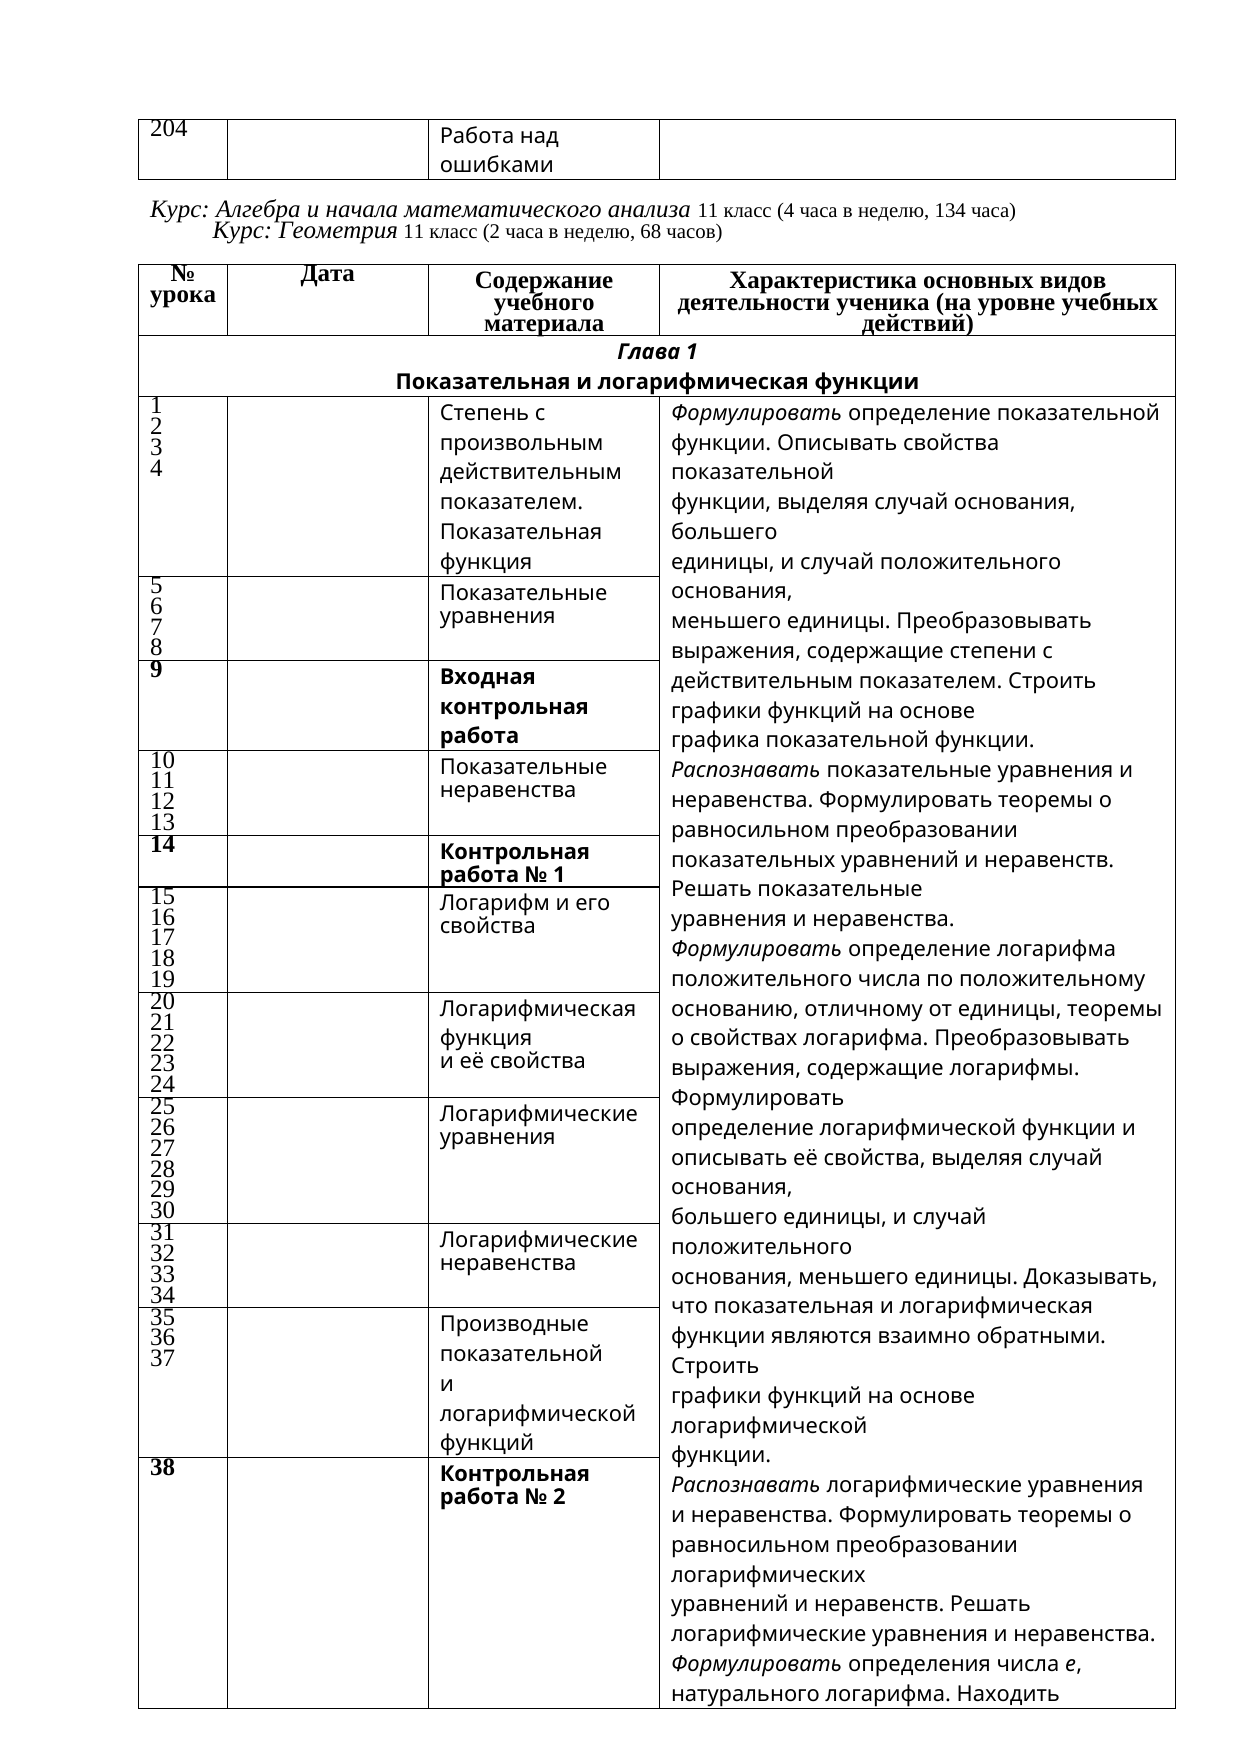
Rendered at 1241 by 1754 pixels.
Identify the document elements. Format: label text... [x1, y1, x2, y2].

table_cell 35 36 37 [139, 1308, 227, 1457]
table_cell 31 32 33 34 [139, 1224, 227, 1307]
table_cell 25 26 27 28 29 30 [139, 1098, 227, 1223]
table_cell 20 21 22 23 24 [139, 993, 227, 1097]
table_cell 9 [139, 661, 227, 750]
table_cell 38 [139, 1458, 227, 1708]
text Курс: Алгебра и начала математического анализа 11 класс (4 часа в неделю, 134 часа) [150, 201, 1164, 222]
table_header Дата [228, 265, 428, 335]
table_cell [228, 836, 428, 886]
table_header Характеристика основных видов деятельности ученика (на уровне учебных действий) [660, 265, 1175, 335]
table_cell [228, 993, 428, 1097]
table_cell Логарифм и его свойства [429, 888, 659, 992]
table_cell [228, 888, 428, 992]
table_header Содержание учебного материала [429, 265, 659, 335]
table_cell Входная контрольная работа [429, 661, 659, 750]
table_cell 5 6 7 8 [139, 577, 227, 660]
table_cell [228, 1458, 428, 1708]
table_cell [228, 577, 428, 660]
table_cell Показательные неравенства [429, 751, 659, 835]
table_cell Контрольная работа № 1 [429, 836, 659, 886]
table_header № урока [139, 265, 227, 335]
table_cell Формулировать определение показательной функции. Описывать свойства показательной функции, выделяя случай основания, большего единицы, и случай положительного основания, меньшего единицы. Преобразовывать выражения, содержащие степени с действительным показателем. Строить графики функций на основе графика показательной функции. Распознавать показательные уравнения и неравенства. Формулировать теоремы о равносильном преобразовании показательных уравнений и неравенств. Решать показательные уравнения и неравенства. Формулировать определение логарифма положительного числа по положительному основанию, отличному от единицы, теоремы о свойствах логарифма. Преобразовывать выражения, содержащие логарифмы. Формулировать определение логарифмической функции и описывать её свойства, выделяя случай основания, большего единицы, и случай положительного основания, меньшего единицы. Доказывать, что показательная и логарифмическая функции являются взаимно обратными. Строить графики функций на основе логарифмической функции. Распознавать логарифмические уравнения и неравенства. Формулировать теоремы о равносильном преобразовании логарифмических уравнений и неравенств. Решать логарифмические уравнения и неравенства. Формулировать определения числа е, натурального логарифма. Находить производные функций, содержащих показательную функцию, логарифмическую функцию, степенную функцию с действительным показателем [660, 397, 1175, 1708]
table_cell 15 16 17 18 19 [139, 888, 227, 992]
table_cell Глава 1 Показательная и логарифмическая функции [139, 336, 1175, 396]
table_cell Степень с произвольным действительным показателем. Показательная функция [429, 397, 659, 576]
table_cell [228, 751, 428, 835]
table_cell Показательные уравнения [429, 577, 659, 660]
table_cell 1 2 3 4 [139, 397, 227, 576]
table_cell 14 [139, 836, 227, 886]
text Курс: Геометрия 11 класс (2 часа в неделю, 68 часов) [150, 222, 1164, 243]
table_cell 10 11 12 13 [139, 751, 227, 835]
table_cell Логарифмические неравенства [429, 1224, 659, 1307]
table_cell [429, 1458, 659, 1708]
table_cell Работа над ошибками [429, 120, 659, 179]
table_cell [228, 1098, 428, 1223]
table_cell [228, 1224, 428, 1307]
table_cell [228, 1308, 428, 1457]
table_cell Логарифмическая функция и её свойства [429, 993, 659, 1097]
table_cell [228, 661, 428, 750]
table_cell Логарифмические уравнения [429, 1098, 659, 1223]
table_cell [228, 397, 428, 576]
table_cell [228, 120, 428, 179]
table_cell Производные показательной и логарифмической функций [429, 1308, 659, 1457]
table_cell 204 [139, 120, 227, 179]
